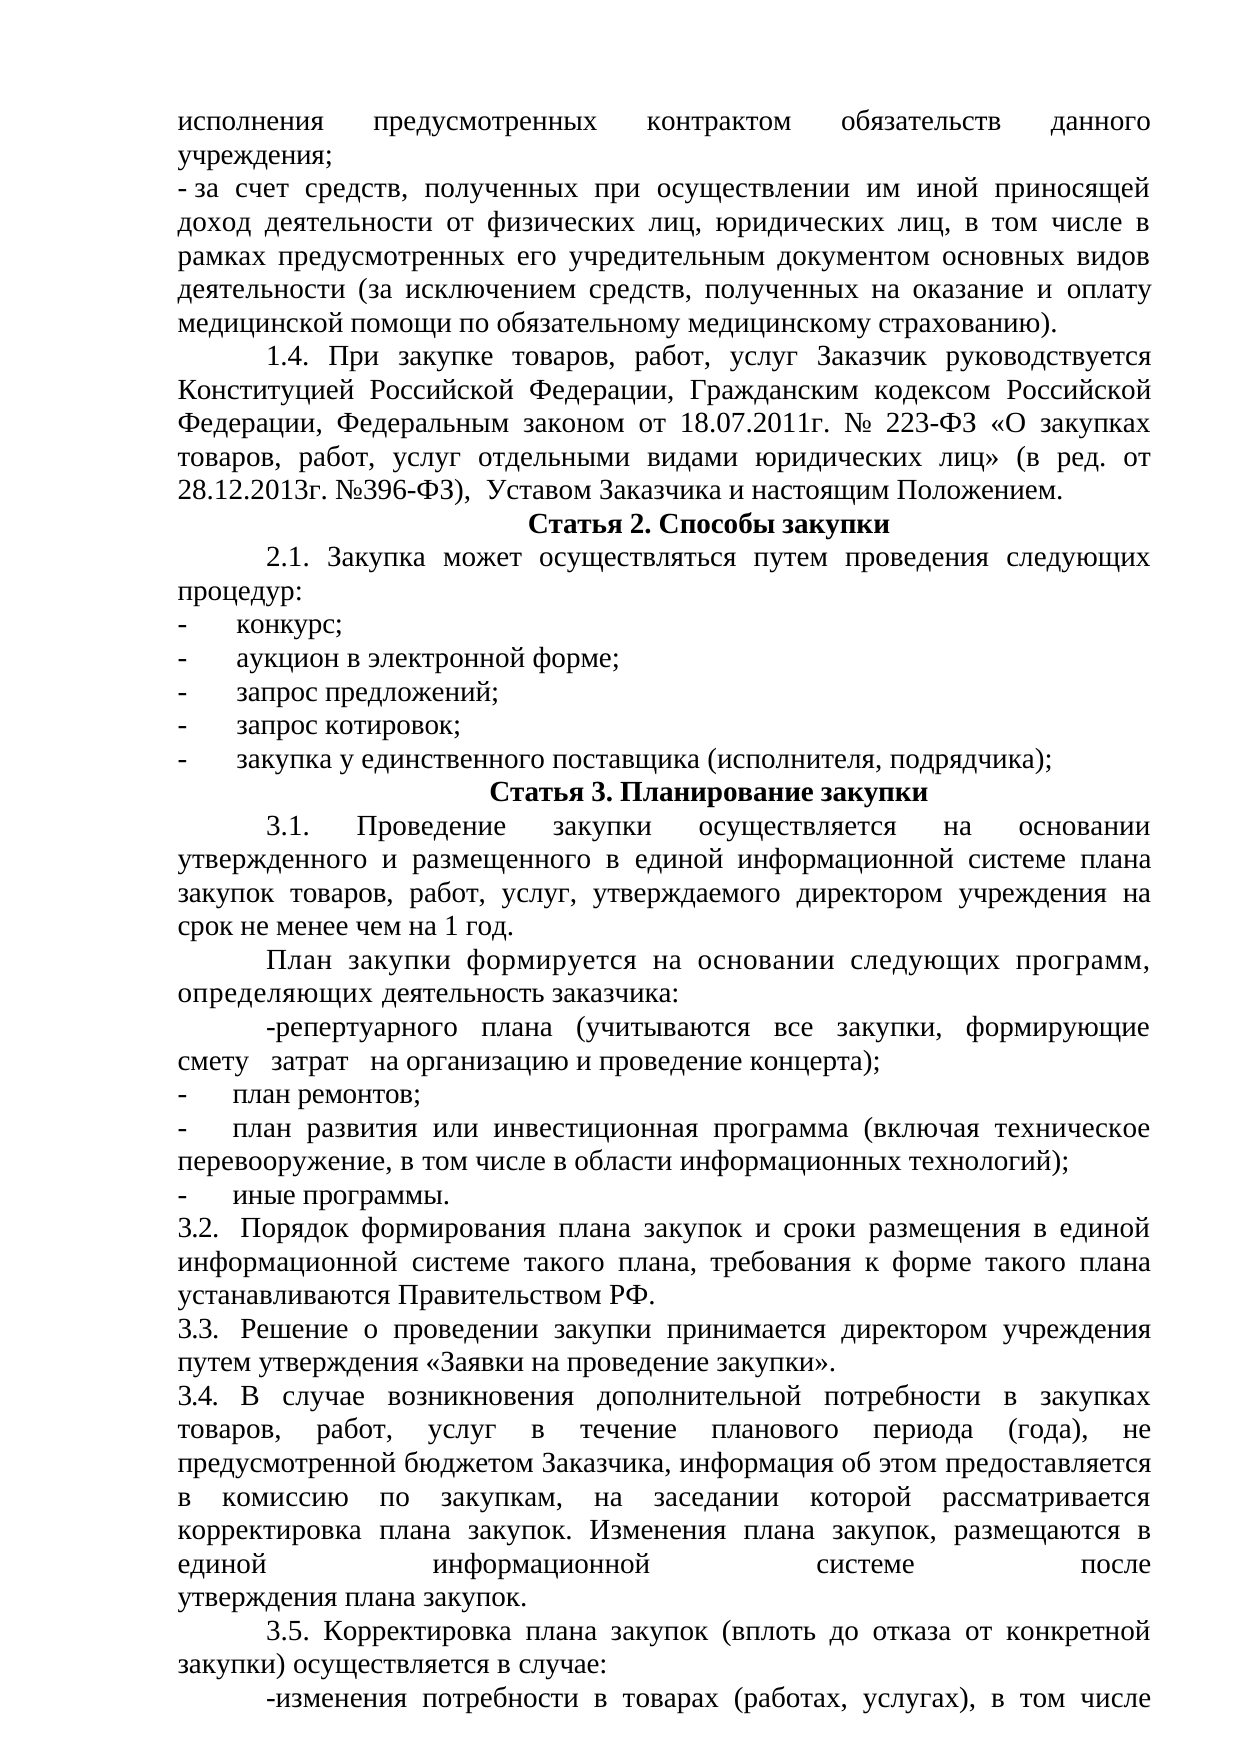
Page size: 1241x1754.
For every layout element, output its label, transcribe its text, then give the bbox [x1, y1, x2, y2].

text План закупки формируется на основании следующих программ, определяющих деятельность заказчика: [177, 942, 1152, 1009]
list аукцион в электронной форме; [177, 640, 1152, 674]
list план развития или инвестиционная программа (включая техническое перевооружение, в том числе в области информационных технологий); [177, 1110, 1152, 1177]
text 2.1. Закупка может осуществляться путем проведения следующих процедур: [177, 539, 1152, 607]
list Решение о проведении закупки принимается директором учреждения путем утверждения «Заявки на проведение закупки». [177, 1311, 1152, 1378]
list закупка у единственного поставщика (исполнителя, подрядчика); [177, 741, 1152, 774]
text -репертуарного плана (учитываются все закупки, формирующие смету затрат на организацию и проведение концерта); [177, 1009, 1152, 1076]
list план ремонтов; [177, 1076, 1152, 1110]
text Статья 2. Способы закупки [177, 506, 1152, 539]
list иные программы. [177, 1177, 1152, 1210]
list запрос котировок; [177, 707, 1152, 741]
text Статья 3. Планирование закупки [177, 774, 1152, 808]
text 3.1. Проведение закупки осуществляется на основании утвержденного и размещенного в единой информационной системе плана закупок товаров, работ, услуг, утверждаемого директором учреждения на срок не менее чем на 1 год. [177, 808, 1152, 942]
text 3.5. Корректировка плана закупок (вплоть до отказа от конкретной закупки) осуществляется в случае: [177, 1613, 1152, 1680]
list Порядок формирования плана закупок и сроки размещения в единой информационной системе такого плана, требования к форме такого плана устанавливаются Правительством РФ. [177, 1210, 1152, 1311]
list за счет средств, полученных при осуществлении им иной приносящей доход деятельности от физических лиц, юридических лиц, в том числе в рамках предусмотренных его учредительным документом основных видов деятельности (за исключением средств, полученных на оказание и оплату медицинской помощи по обязательному медицинскому страхованию). [177, 171, 1152, 338]
list запрос предложений; [177, 674, 1152, 707]
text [177, 1680, 1152, 1713]
list конкурс; [177, 607, 1152, 640]
list В случае возникновения дополнительной потребности в закупках товаров, работ, услуг в течение планового периода (года), не предусмотренной бюджетом Заказчика, информация об этом предоставляется в комиссию по закупкам, на заседании которой рассматривается корректировка плана закупок. Изменения плана закупок, размещаются в единой информационной системе после утверждения плана закупок. [177, 1378, 1152, 1613]
text 1.4. При закупке товаров, работ, услуг Заказчик руководствуется Конституцией Российской Федерации, Гражданским кодексом Российской Федерации, Федеральным законом от 18.07.2011г. № 223-ФЗ «О закупках товаров, работ, услуг отдельными видами юридических лиц» (в ред. от 28.12.2013г. №396-ФЗ), Уставом Заказчика и настоящим Положением. [177, 338, 1152, 506]
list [177, 103, 1152, 171]
